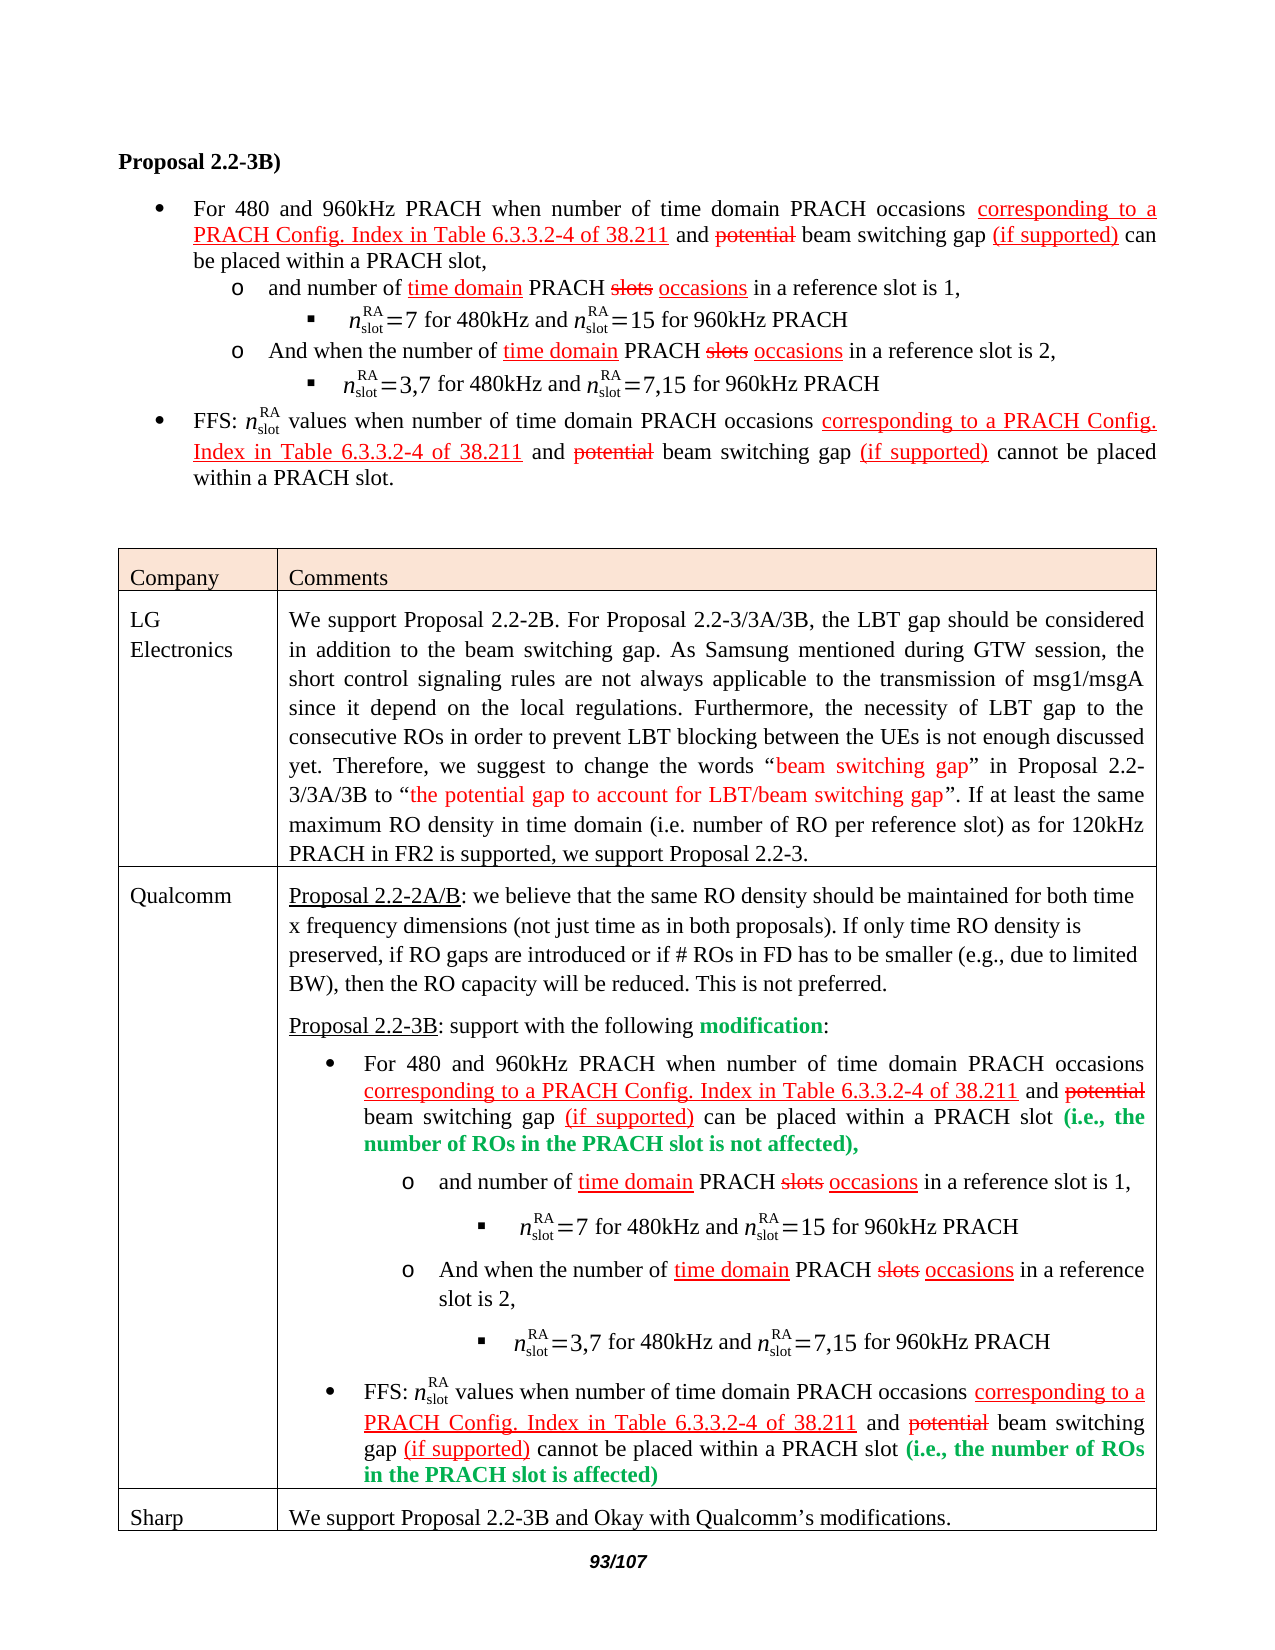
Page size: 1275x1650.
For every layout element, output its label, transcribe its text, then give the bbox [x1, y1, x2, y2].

table_cell Proposal 2.2-2A/B: we believe that the same RO density should be maintained for both time x frequency dimensions (not just time as in both proposals). If only time RO density is preserved, if RO gaps are introduced or if # ROs in FD has to be smaller (e.g., due to limited BW), then the RO capacity will be reduced. This is not preferred. Proposal 2.2-3B: support with the following modification: For 480 and 960kHz PRACH when number of time domain PRACH occasions corresponding to a PRACH Config. Index in Table 6.3.3.2-4 of 38.211 and potential beam switching gap (if supported) can be placed within a PRACH slot (i.e., the number of ROs in the PRACH slot is not affected), and number of time domain PRACH slots occasions in a reference slot is 1, for 480kHz and for 960kHz PRACH And when the number of time domain PRACH slots occasions in a reference slot is 2, for 480kHz and for 960kHz PRACH FFS: values when number of time domain PRACH occasions corresponding to a PRACH Config. Index in Table 6.3.3.2-4 of 38.211 and potential beam switching gap (if supported) cannot be placed within a PRACH slot (i.e., the number of ROs in the PRACH slot is affected) [278, 867, 1156, 1488]
table_cell Sharp [119, 1489, 277, 1530]
subtitle Proposal 2.2-3B) [118, 148, 1157, 174]
list and number of time domain PRACH slots occasions in a reference slot is 1, [231, 274, 1157, 302]
table_header Company [119, 549, 277, 590]
list And when the number of time domain PRACH slots occasions in a reference slot is 2, [231, 337, 1157, 365]
table_header Comments [278, 549, 1156, 590]
table_cell We support Proposal 2.2-2B. For Proposal 2.2-3/3A/3B, the LBT gap should be considered in addition to the beam switching gap. As Samsung mentioned during GTW session, the short control signaling rules are not always applicable to the transmission of msg1/msgA since it depend on the local regulations. Furthermore, the necessity of LBT gap to the consecutive ROs in order to prevent LBT blocking between the UEs is not enough discussed yet. Therefore, we suggest to change the words “beam switching gap” in Proposal 2.2-3/3A/3B to “the potential gap to account for LBT/beam switching gap”. If at least the same maximum RO density in time domain (i.e. number of RO per reference slot) as for 120kHz PRACH in FR2 is supported, we support Proposal 2.2-3. [278, 591, 1156, 866]
list FFS: values when number of time domain PRACH occasions corresponding to a PRACH Config. Index in Table 6.3.3.2-4 of 38.211 and potential beam switching gap (if supported) cannot be placed within a PRACH slot. [156, 403, 1157, 491]
list for 480kHz and for 960kHz PRACH [306, 302, 1157, 337]
table_cell LG Electronics [119, 591, 277, 866]
list For 480 and 960kHz PRACH when number of time domain PRACH occasions corresponding to a PRACH Config. Index in Table 6.3.3.2-4 of 38.211 and potential beam switching gap (if supported) can be placed within a PRACH slot, [156, 195, 1157, 274]
list for 480kHz and for 960kHz PRACH [306, 365, 1157, 403]
table_cell We support Proposal 2.2-3B and Okay with Qualcomm’s modifications. [278, 1489, 1156, 1530]
table_cell Qualcomm [119, 867, 277, 1488]
